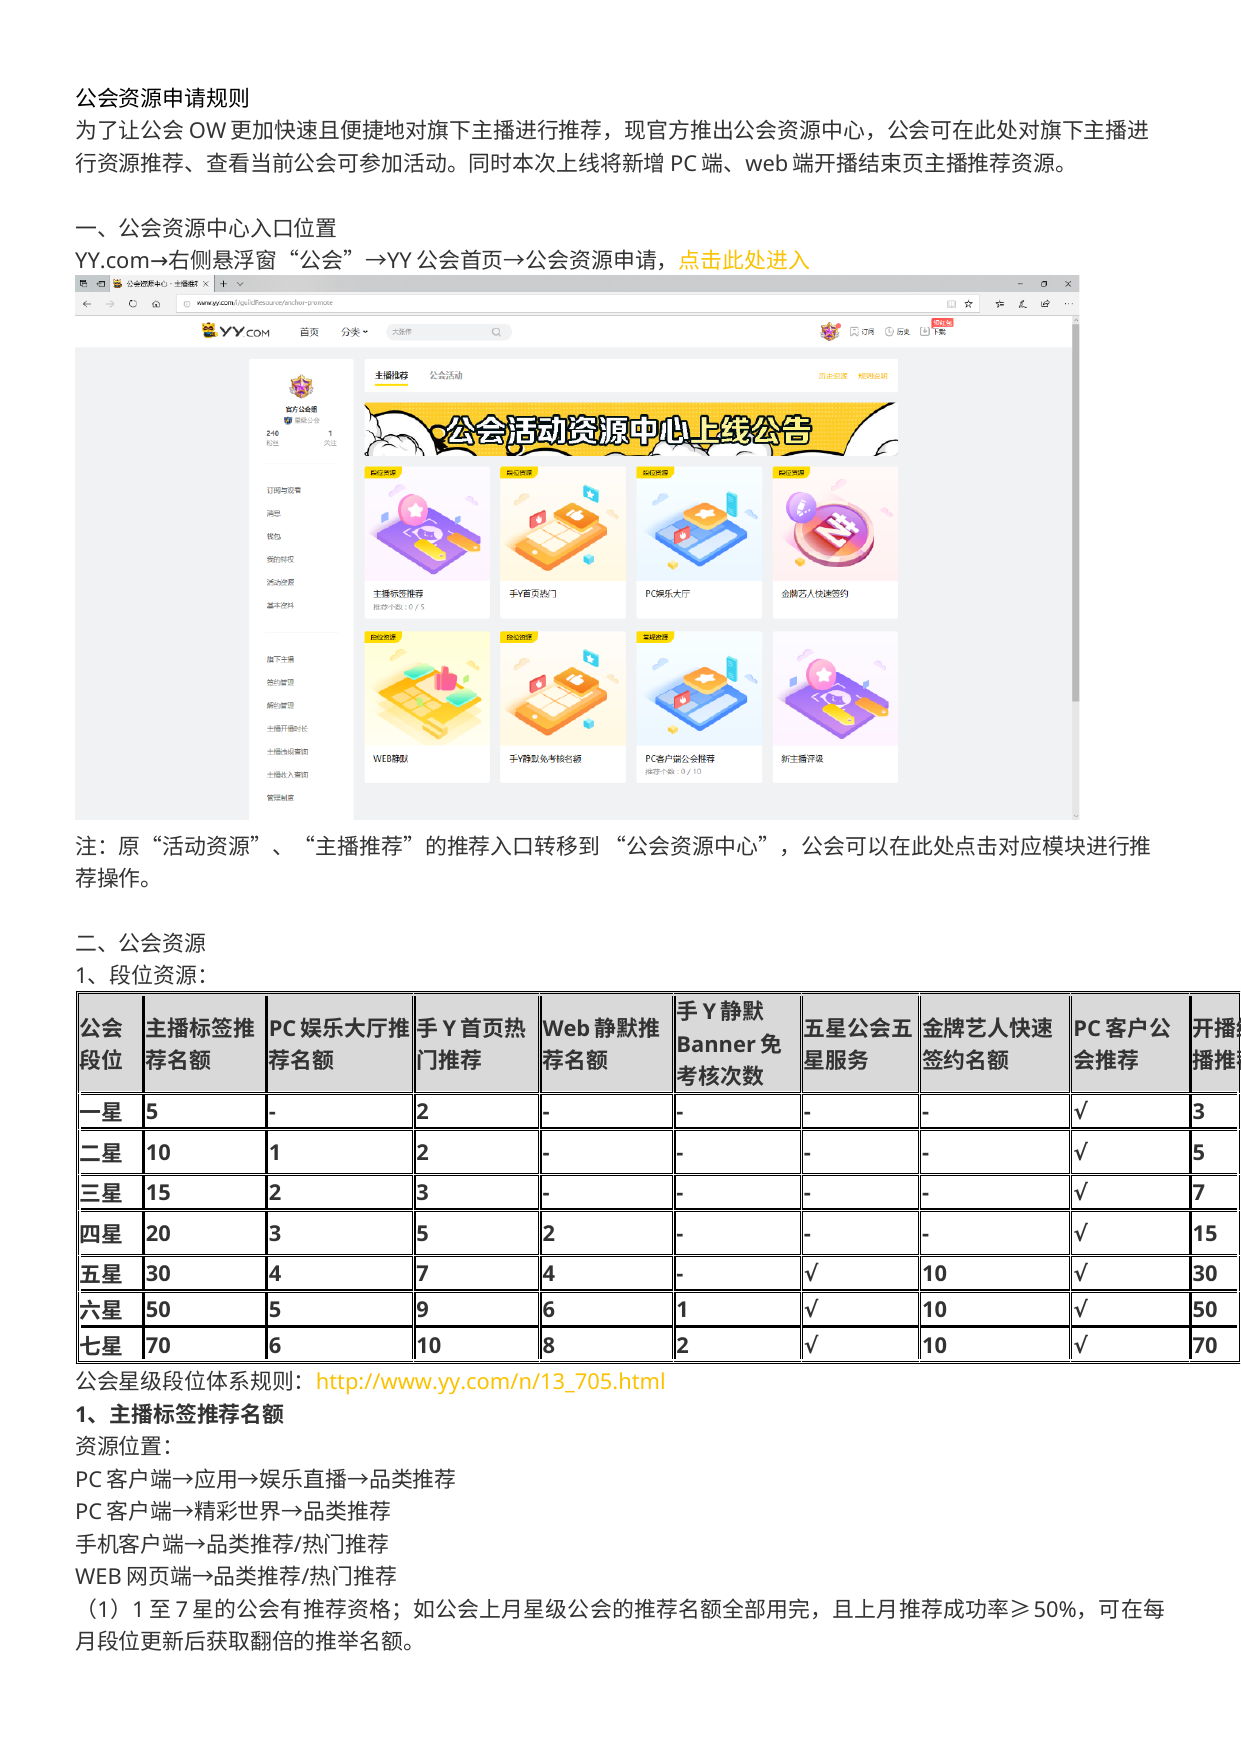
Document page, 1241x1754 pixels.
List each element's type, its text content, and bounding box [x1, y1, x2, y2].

table_cell √ [1072, 1131, 1189, 1172]
table_cell 30 [145, 1257, 265, 1289]
table_cell 15 [1192, 1208, 1239, 1253]
table_header 手Y首页热门推荐 [414, 992, 540, 1091]
table_cell 10 [920, 1328, 1071, 1361]
table_cell 7 [416, 1257, 538, 1289]
table_cell - [921, 1176, 1069, 1208]
table_cell 1 [676, 1293, 800, 1325]
table_cell 15 [145, 1176, 265, 1208]
table_cell 70 [1190, 1325, 1239, 1361]
table_cell 七星 [79, 1325, 143, 1361]
table_cell 10 [921, 1293, 1069, 1325]
table_header 五星公会五星服务 [801, 994, 919, 1091]
table_cell - [803, 1212, 918, 1253]
table_cell 10 [145, 1131, 265, 1172]
table_cell 六星 [79, 1289, 142, 1325]
table_header 手Y静默Banner免考核次数 [674, 994, 801, 1091]
table_cell 10 [414, 1325, 540, 1361]
table_cell 5 [145, 1095, 265, 1127]
table_cell - [803, 1176, 918, 1208]
table_cell 6 [542, 1293, 672, 1325]
table_cell 70 [143, 1328, 266, 1361]
text 公会星级段位体系规则：http://www.yy.com/n/13_705.html [316, 1364, 1165, 1396]
table_cell √ [1072, 1176, 1189, 1208]
table_cell 四星 [79, 1208, 142, 1253]
table_header PC娱乐大厅推荐名额 [266, 992, 414, 1091]
table_cell - [676, 1257, 800, 1289]
table_cell - [268, 1095, 412, 1127]
table_header 公会段位 [79, 994, 143, 1091]
table_cell √ [803, 1293, 918, 1325]
table_cell - [803, 1095, 918, 1127]
table_header 开播结束页主播推荐 [1190, 994, 1239, 1091]
table_cell - [921, 1131, 1069, 1172]
table_cell 五星 [79, 1254, 142, 1289]
table_cell 二星 [79, 1127, 142, 1172]
table_cell 1 [268, 1131, 412, 1172]
text 二、公会资源 [75, 926, 1165, 958]
table_cell 2 [268, 1176, 412, 1208]
table_cell 4 [542, 1257, 672, 1289]
table_cell 5 [1192, 1127, 1239, 1172]
table_cell 4 [268, 1257, 412, 1289]
table_cell 2 [416, 1095, 538, 1127]
table_cell √ [803, 1257, 918, 1289]
table_cell 3 [268, 1212, 412, 1253]
table_cell - [803, 1131, 918, 1172]
table_header 主播标签推荐名额 [143, 994, 266, 1091]
picture [75, 275, 1080, 820]
table_cell 50 [1192, 1289, 1239, 1325]
table_cell √ [1072, 1212, 1189, 1253]
table_cell - [921, 1095, 1069, 1127]
table_cell 2 [674, 1328, 801, 1361]
table_cell 2 [542, 1212, 672, 1253]
table_cell 一星 [79, 1091, 142, 1127]
table_cell √ [1071, 1328, 1190, 1361]
table_cell 20 [145, 1212, 265, 1253]
table_cell - [676, 1131, 800, 1172]
table_cell 7 [1192, 1173, 1239, 1208]
table_cell - [676, 1176, 800, 1208]
table_cell - [542, 1131, 672, 1172]
table_cell 50 [145, 1293, 265, 1325]
table_cell 6 [266, 1325, 414, 1361]
text 一、公会资源中心入口位置 [75, 211, 1165, 243]
table_cell 2 [416, 1131, 538, 1172]
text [75, 1396, 1165, 1656]
table_cell √ [1072, 1293, 1189, 1325]
table_cell - [542, 1095, 672, 1127]
table_cell 5 [268, 1293, 412, 1325]
table_cell - [921, 1212, 1069, 1253]
table_cell 9 [416, 1293, 538, 1325]
table_cell √ [801, 1328, 919, 1361]
table_cell 5 [416, 1212, 538, 1253]
table_cell 3 [1192, 1091, 1239, 1127]
table_header PC客户公会推荐 [1071, 992, 1190, 1091]
table_cell 10 [921, 1257, 1069, 1289]
table_cell - [542, 1176, 672, 1208]
table_cell 8 [540, 1325, 674, 1361]
text 1、段位资源： [75, 958, 1165, 991]
table_cell √ [1072, 1257, 1189, 1289]
table_cell - [676, 1212, 800, 1253]
text 为了让公会OW更加快速且便捷地对旗下主播进行推荐，现官方推出公会资源中心，公会可在此处对旗下主播进行资源推荐、查看当前公会可参加活动。同时本次上线将新增PC端、web端开播结束页主播推荐资源。 [75, 113, 1165, 211]
table_cell - [676, 1095, 800, 1127]
text 公会资源申请规则 [75, 81, 1165, 113]
table_cell √ [1072, 1095, 1189, 1127]
table_cell 三星 [79, 1173, 142, 1208]
table_header 金牌艺人快速签约名额 [920, 994, 1071, 1091]
table_header Web静默推荐名额 [540, 992, 674, 1091]
table_cell 30 [1192, 1254, 1239, 1289]
table_cell 3 [416, 1176, 538, 1208]
